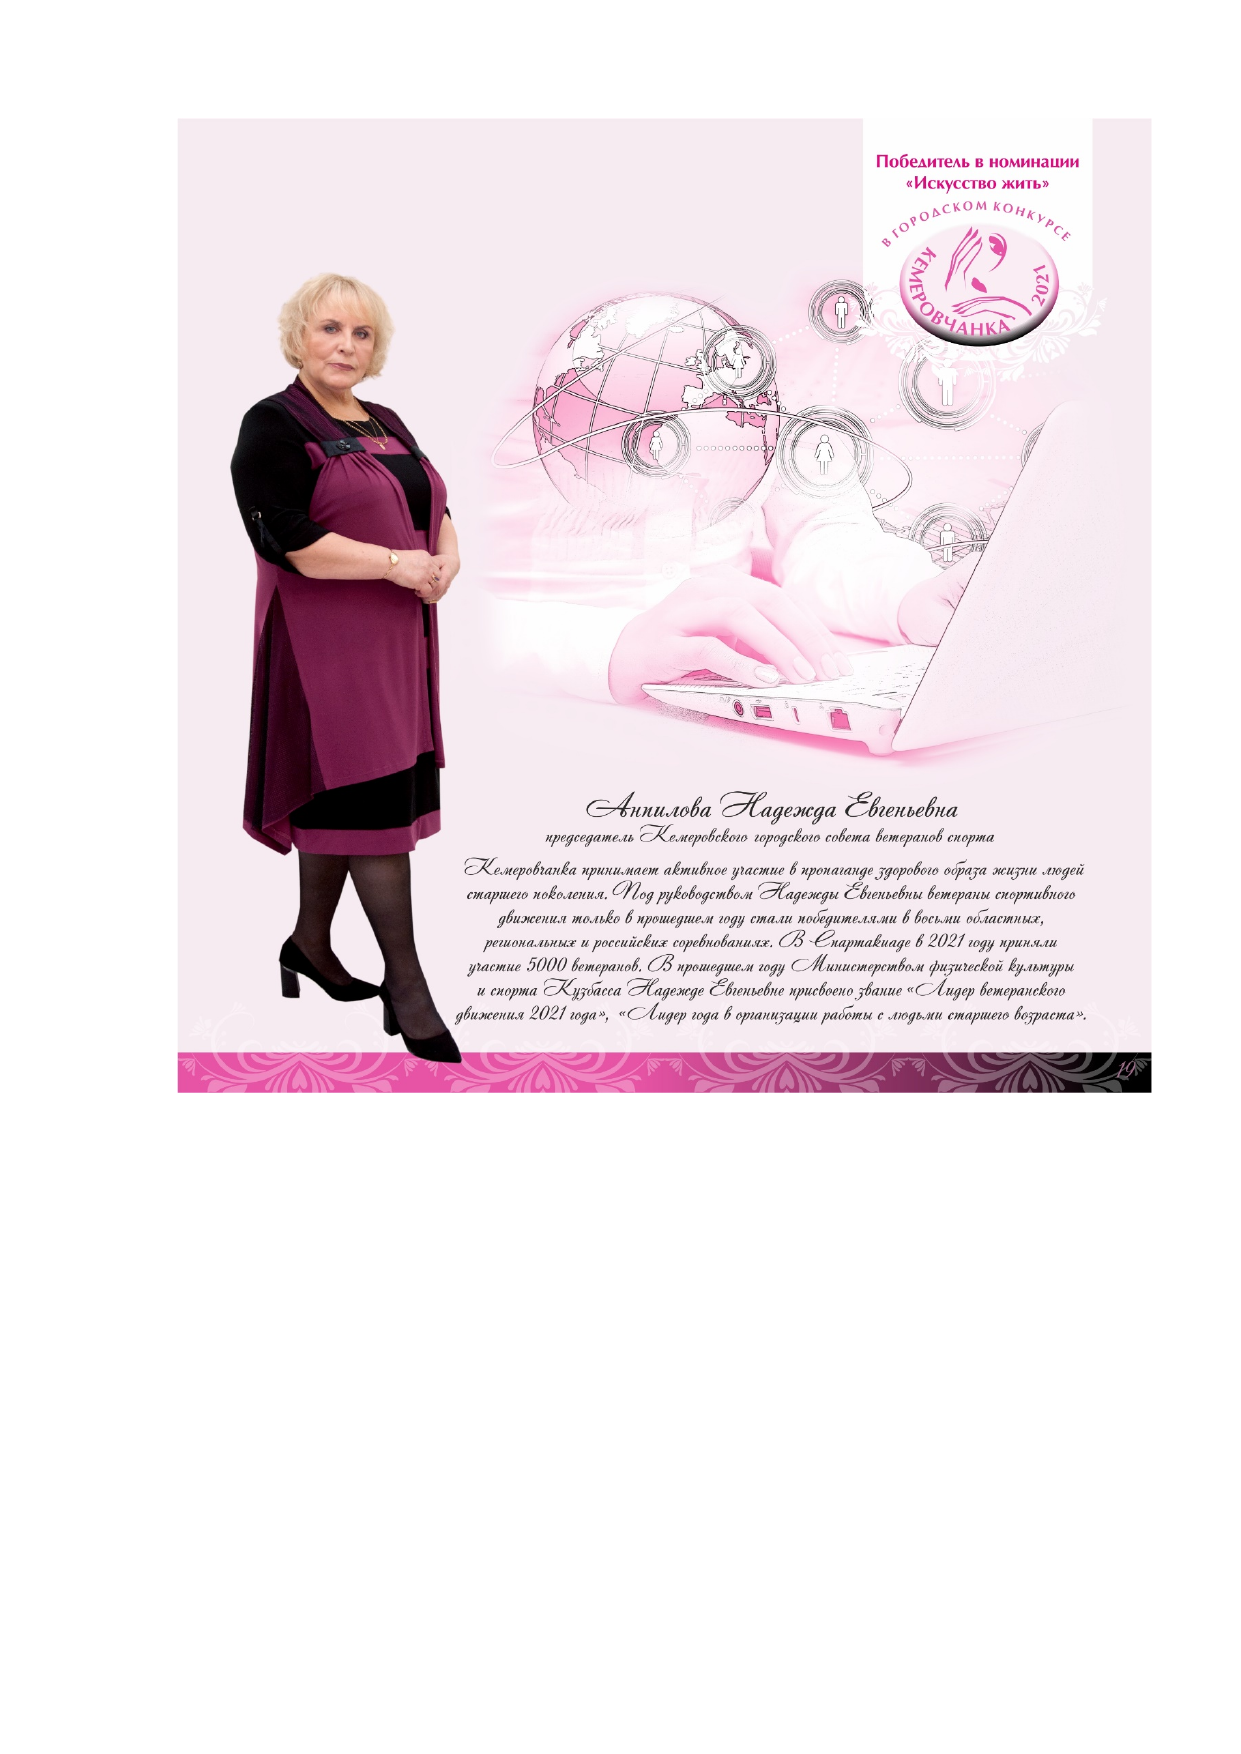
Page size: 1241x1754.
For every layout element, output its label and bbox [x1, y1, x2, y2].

picture [177, 118, 1152, 1093]
